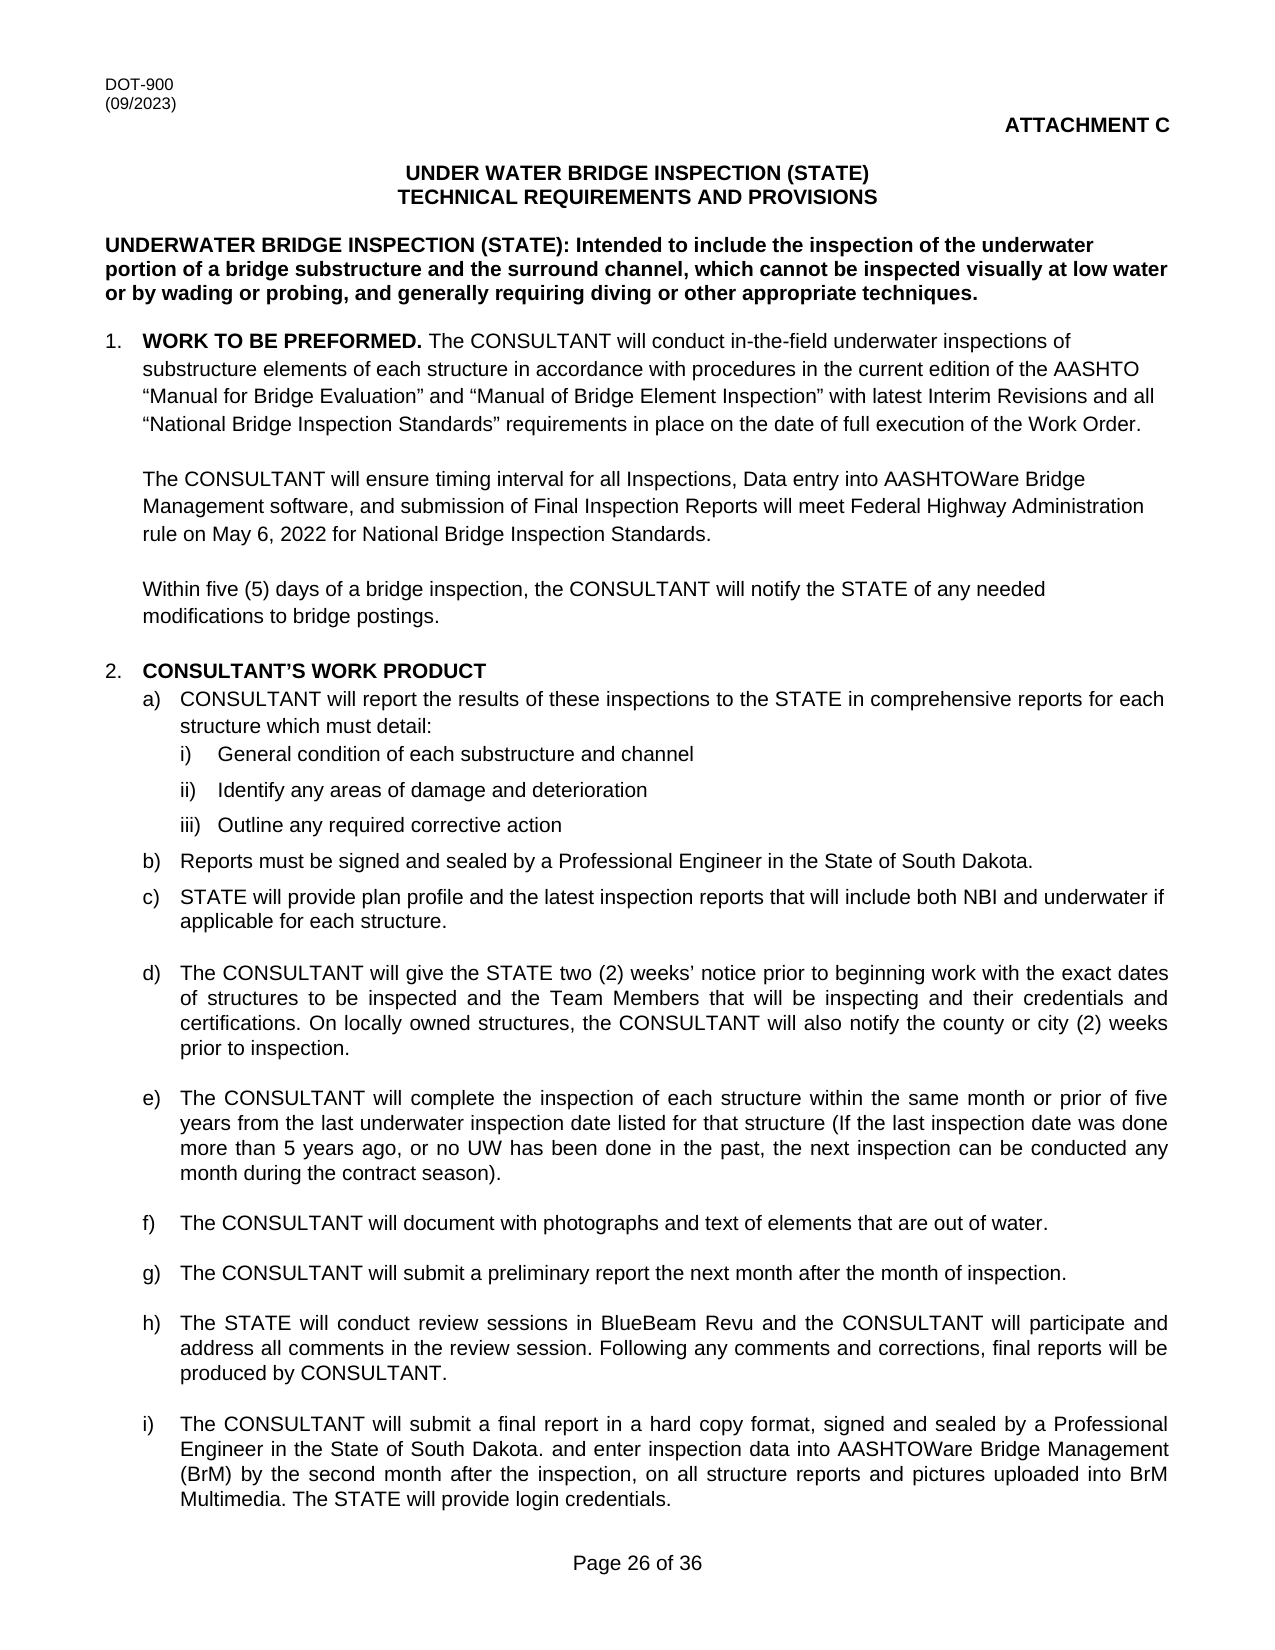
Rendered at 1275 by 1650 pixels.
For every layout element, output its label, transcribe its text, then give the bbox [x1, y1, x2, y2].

list Within five (5) days of a bridge inspection, the CONSULTANT will notify the STATE of any needed modifications to bridge postings. [142, 576, 1166, 628]
list The CONSULTANT will ensure timing interval for all Inspections, Data entry into AASHTOWare Bridge Management software, and submission of Final Inspection Reports will meet Federal Highway Administration rule on May 6, 2022 for National Bridge Inspection Standards. [142, 466, 1166, 545]
list Identify any areas of damage and deterioration [180, 777, 1166, 801]
list CONSULTANT will report the results of these inspections to the STATE in comprehensive reports for each structure which must detail: [142, 686, 1166, 738]
text TECHNICAL REQUIREMENTS AND PROVISIONS [105, 185, 1170, 209]
list General condition of each substructure and channel [180, 741, 1166, 765]
list The STATE will conduct review sessions in BlueBeam Revu and the CONSULTANT will participate and address all comments in the review session. Following any comments and corrections, final reports will be produced by CONSULTANT. [142, 1311, 1170, 1386]
list The CONSULTANT will submit a preliminary report the next month after the month of inspection. [142, 1261, 1170, 1286]
list The CONSULTANT will submit a final report in a hard copy format, signed and sealed by a Professional Engineer in the State of South Dakota. and enter inspection data into AASHTOWare Bridge Management (BrM) by the second month after the inspection, on all structure reports and pictures uploaded into BrM Multimedia. The STATE will provide login credentials. [142, 1411, 1170, 1511]
list WORK TO BE PREFORMED. The CONSULTANT will conduct in-the-field underwater inspections of substructure elements of each structure in accordance with procedures in the current edition of the AASHTO “Manual for Bridge Evaluation” and “Manual of Bridge Element Inspection” with latest Interim Revisions and all “National Bridge Inspection Standards” requirements in place on the date of full execution of the Work Order. [105, 329, 1166, 435]
text UNDER WATER BRIDGE INSPECTION (STATE) [105, 161, 1170, 185]
list The CONSULTANT will complete the inspection of each structure within the same month or prior of five years from the last underwater inspection date listed for that structure (If the last inspection date was done more than 5 years ago, or no UW has been done in the past, the next inspection can be conducted any month during the contract season). [142, 1086, 1170, 1186]
list Reports must be signed and sealed by a Professional Engineer in the State of South Dakota. [142, 849, 1166, 873]
title UNDERWATER BRIDGE INSPECTION (STATE): Intended to include the inspection of the underwater portion of a bridge substructure and the surround channel, which cannot be inspected visually at low water or by wading or probing, and generally requiring diving or other appropriate techniques. [105, 233, 1170, 305]
list CONSULTANT’S WORK PRODUCT [105, 659, 1166, 683]
text ATTACHMENT C [105, 113, 1170, 137]
list STATE will provide plan profile and the latest inspection reports that will include both NBI and underwater if applicable for each structure. [142, 885, 1166, 933]
list The CONSULTANT will document with photographs and text of elements that are out of water. [142, 1211, 1170, 1236]
list Outline any required corrective action [180, 813, 1166, 837]
list The CONSULTANT will give the STATE two (2) weeks’ notice prior to beginning work with the exact dates of structures to be inspected and the Team Members that will be inspecting and their credentials and certifications. On locally owned structures, the CONSULTANT will also notify the county or city (2) weeks prior to inspection. [142, 961, 1170, 1061]
